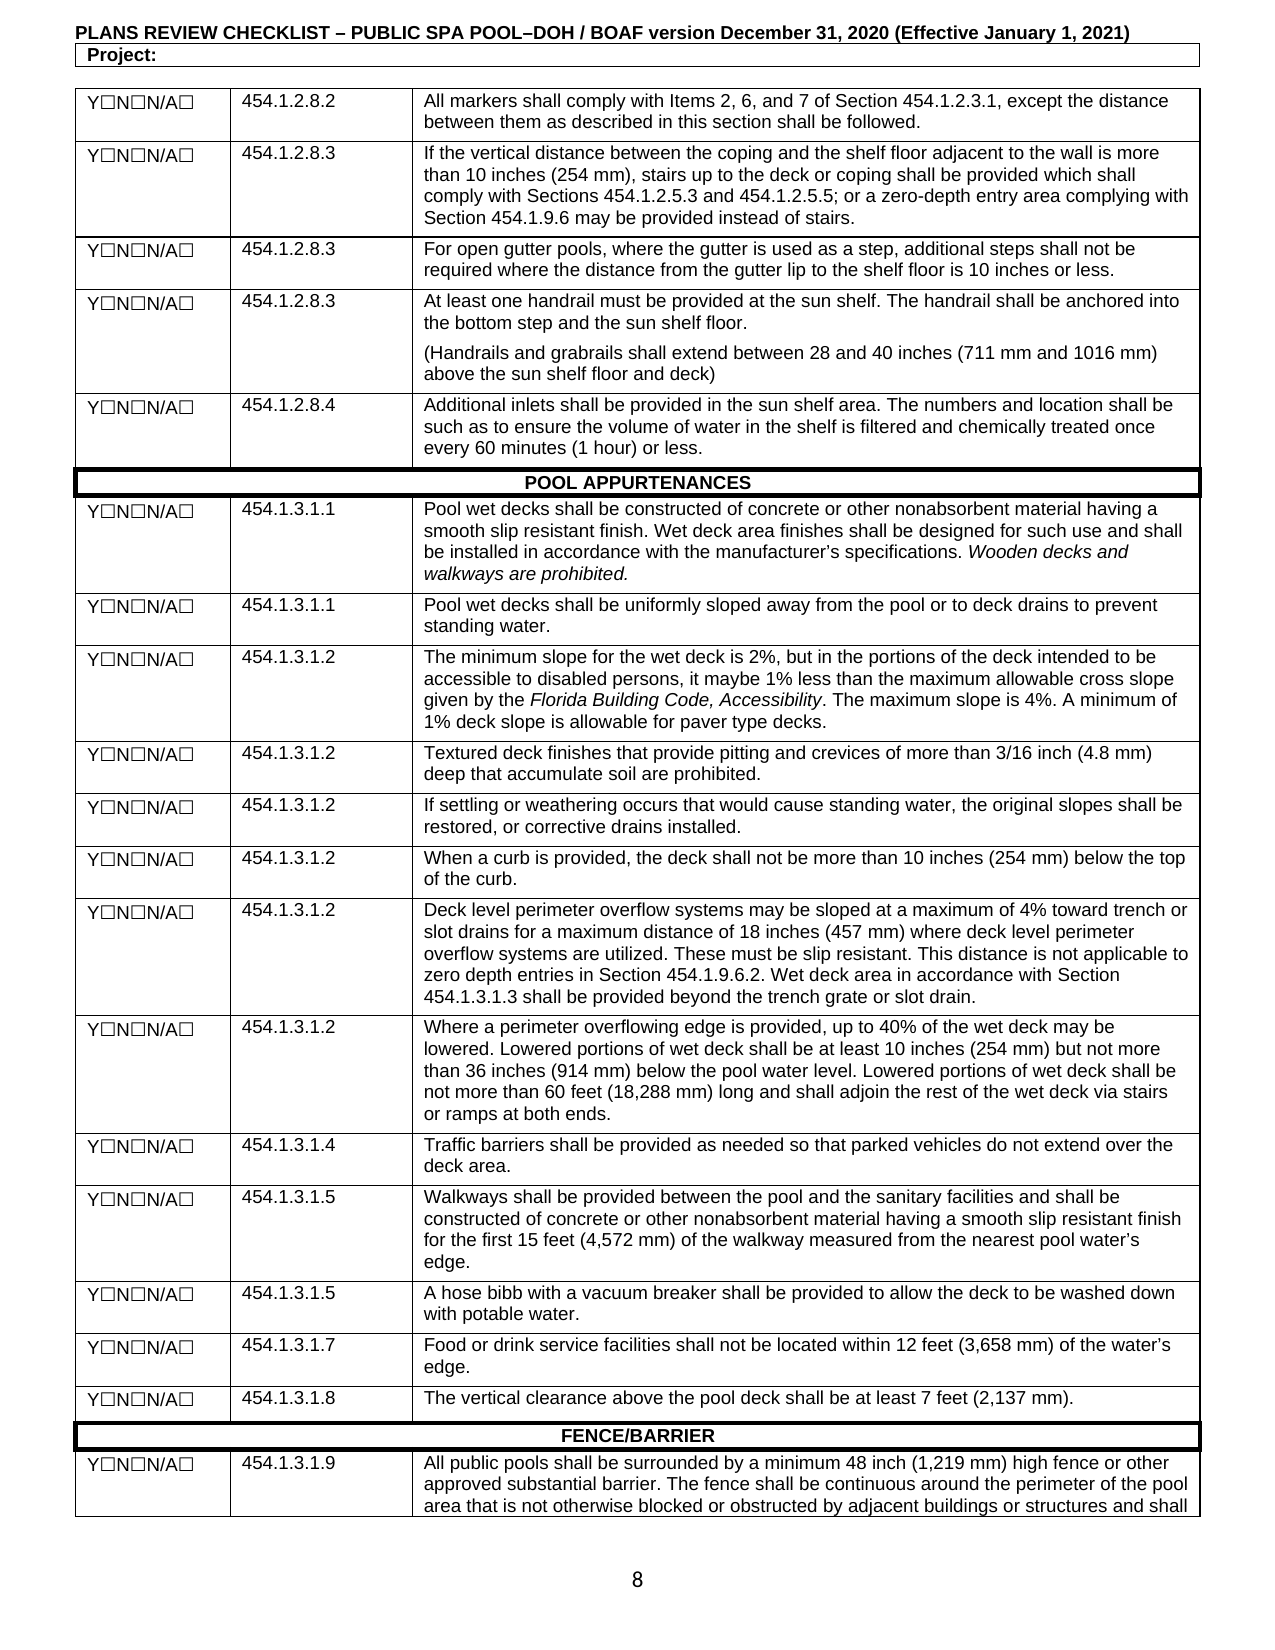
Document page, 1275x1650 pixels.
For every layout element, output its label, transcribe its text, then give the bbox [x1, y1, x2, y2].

table_cell YNN/A [76, 899, 230, 1015]
table_cell Traffic barriers shall be provided as needed so that parked vehicles do not extend over the deck area. [413, 1134, 1199, 1185]
table_cell At least one handrail must be provided at the sun shelf. The handrail shall be anchored into the bottom step and the sun shelf floor. (Handrails and grabrails shall extend between 28 and 40 inches (711 mm and 1016 mm) above the sun shelf floor and deck) [413, 290, 1199, 393]
table_cell YNN/A [76, 1334, 230, 1386]
table_cell YNN/A [76, 394, 230, 467]
table_cell 454.1.3.1.9 [231, 1452, 412, 1516]
table_cell 454.1.3.1.2 [231, 899, 412, 1015]
table_cell 454.1.3.1.5 [231, 1186, 412, 1281]
table_cell 454.1.3.1.8 [231, 1387, 412, 1421]
table_cell Additional inlets shall be provided in the sun shelf area. The numbers and location shall be such as to ensure the volume of water in the shelf is filtered and chemically treated once every 60 minutes (1 hour) or less. [413, 394, 1199, 467]
table_cell YNN/A [76, 1134, 230, 1185]
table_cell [413, 1452, 1199, 1516]
table_cell Pool wet decks shall be uniformly sloped away from the pool or to deck drains to prevent standing water. [413, 594, 1199, 645]
table_cell 454.1.2.8.3 [231, 290, 412, 393]
table_cell 454.1.3.1.5 [231, 1282, 412, 1333]
table_cell If settling or weathering occurs that would cause standing water, the original slopes shall be restored, or corrective drains installed. [413, 794, 1199, 846]
table_cell 454.1.2.8.4 [231, 394, 412, 467]
table_cell 454.1.3.1.2 [231, 794, 412, 846]
table_cell 454.1.3.1.2 [231, 742, 412, 793]
table_cell YNN/A [76, 594, 230, 645]
table_cell YNN/A [76, 1387, 230, 1421]
table_cell YNN/A [76, 794, 230, 846]
table_cell YNN/A [76, 1452, 230, 1516]
table_cell 454.1.3.1.4 [231, 1134, 412, 1185]
table_cell 454.1.2.8.3 [231, 238, 412, 289]
table_cell If the vertical distance between the coping and the shelf floor adjacent to the wall is more than 10 inches (254 mm), stairs up to the deck or coping shall be provided which shall comply with Sections 454.1.2.5.3 and 454.1.2.5.5; or a zero-depth entry area complying with Section 454.1.9.6 may be provided instead of stairs. [413, 142, 1199, 236]
table_cell YNN/A [76, 646, 230, 741]
table_cell YNN/A [76, 142, 230, 236]
table_cell YNN/A [76, 1016, 230, 1132]
table_cell Walkways shall be provided between the pool and the sanitary facilities and shall be constructed of concrete or other nonabsorbent material having a smooth slip resistant finish for the first 15 feet (4,572 mm) of the walkway measured from the nearest pool water’s edge. [413, 1186, 1199, 1281]
table_cell YNN/A [76, 89, 230, 141]
table_cell YNN/A [76, 1282, 230, 1333]
table_cell A hose bibb with a vacuum breaker shall be provided to allow the deck to be washed down with potable water. [413, 1282, 1199, 1333]
table_cell When a curb is provided, the deck shall not be more than 10 inches (254 mm) below the top of the curb. [413, 847, 1199, 898]
table_cell YNN/A [76, 498, 230, 592]
table_cell YNN/A [76, 1186, 230, 1281]
table_cell 454.1.2.8.3 [231, 142, 412, 236]
table_cell 454.1.3.1.2 [231, 646, 412, 741]
table_cell For open gutter pools, where the gutter is used as a step, additional steps shall not be required where the distance from the gutter lip to the shelf floor is 10 inches or less. [413, 238, 1199, 289]
table_cell 454.1.3.1.1 [231, 594, 412, 645]
table_cell The minimum slope for the wet deck is 2%, but in the portions of the deck intended to be accessible to disabled persons, it maybe 1% less than the maximum allowable cross slope given by the Florida Building Code, Accessibility. The maximum slope is 4%. A minimum of 1% deck slope is allowable for paver type decks. [413, 646, 1199, 741]
table_cell 454.1.2.8.2 [231, 89, 412, 141]
table_cell The vertical clearance above the pool deck shall be at least 7 feet (2,137 mm). [413, 1387, 1199, 1421]
table_cell YNN/A [76, 290, 230, 393]
table_cell YNN/A [76, 847, 230, 898]
table_cell 454.1.3.1.7 [231, 1334, 412, 1386]
table_cell FENCE/BARRIER [78, 1425, 1198, 1447]
table_cell YNN/A [76, 238, 230, 289]
table_cell Food or drink service facilities shall not be located within 12 feet (3,658 mm) of the water’s edge. [413, 1334, 1199, 1386]
table_cell Pool wet decks shall be constructed of concrete or other nonabsorbent material having a smooth slip resistant finish. Wet deck area finishes shall be designed for such use and shall be installed in accordance with the manufacturer’s specifications. Wooden decks and walkways are prohibited. [413, 498, 1199, 592]
table_cell All markers shall comply with Items 2, 6, and 7 of Section 454.1.2.3.1, except the distance between them as described in this section shall be followed. [413, 89, 1199, 141]
table_cell POOL APPURTENANCES [78, 472, 1198, 493]
table_cell Deck level perimeter overflow systems may be sloped at a maximum of 4% toward trench or slot drains for a maximum distance of 18 inches (457 mm) where deck level perimeter overflow systems are utilized. These must be slip resistant. This distance is not applicable to zero depth entries in Section 454.1.9.6.2. Wet deck area in accordance with Section 454.1.3.1.3 shall be provided beyond the trench grate or slot drain. [413, 899, 1199, 1015]
table_cell 454.1.3.1.2 [231, 847, 412, 898]
table_cell 454.1.3.1.1 [231, 498, 412, 592]
table_cell 454.1.3.1.2 [231, 1016, 412, 1132]
table_cell YNN/A [76, 742, 230, 793]
table_cell Where a perimeter overflowing edge is provided, up to 40% of the wet deck may be lowered. Lowered portions of wet deck shall be at least 10 inches (254 mm) but not more than 36 inches (914 mm) below the pool water level. Lowered portions of wet deck shall be not more than 60 feet (18,288 mm) long and shall adjoin the rest of the wet deck via stairs or ramps at both ends. [413, 1016, 1199, 1132]
table_cell Textured deck finishes that provide pitting and crevices of more than 3/16 inch (4.8 mm) deep that accumulate soil are prohibited. [413, 742, 1199, 793]
